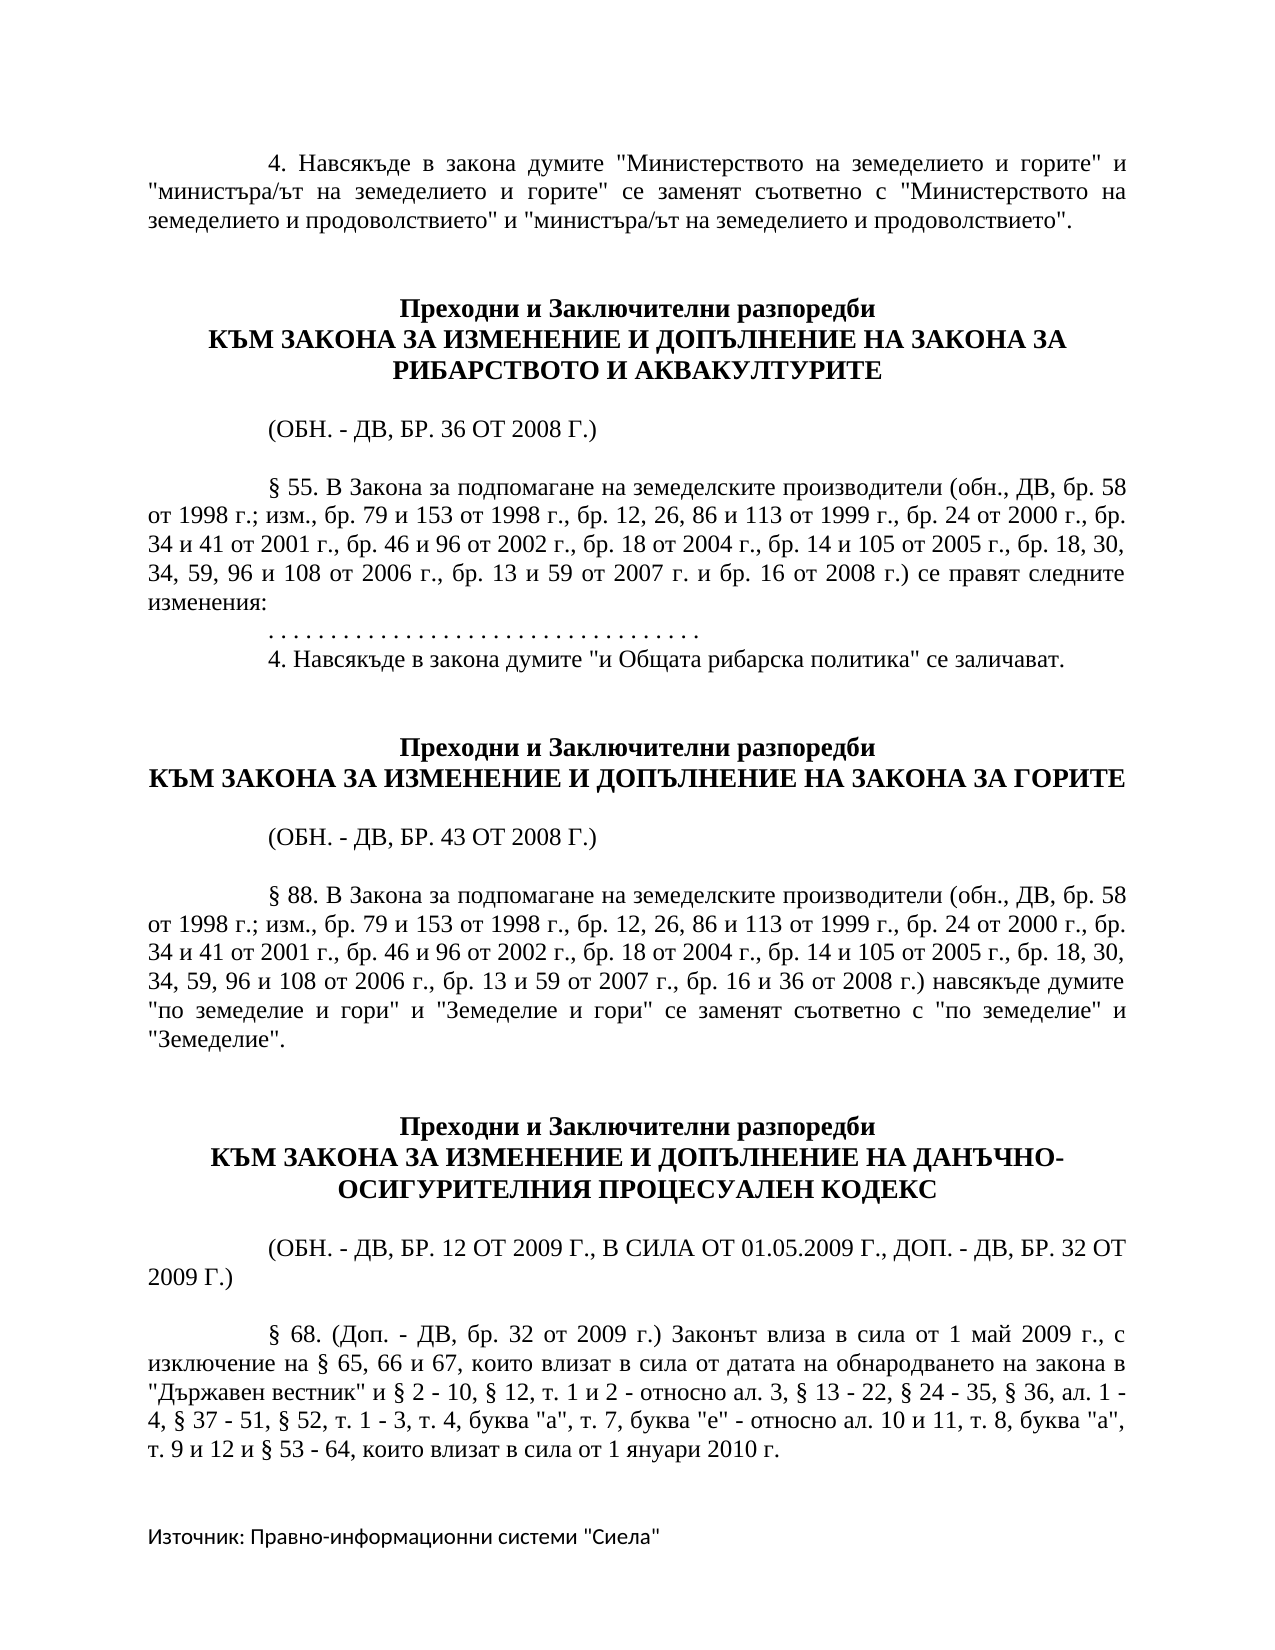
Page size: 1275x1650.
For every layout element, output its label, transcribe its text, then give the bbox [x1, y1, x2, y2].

text Преходни и Заключителни разпоредби КЪМ ЗАКОНА ЗА ИЗМЕНЕНИЕ И ДОПЪЛНЕНИЕ НА ЗАКОНА ЗА РИБАРСТВОТО И АКВАКУЛТУРИТЕ [148, 292, 1127, 385]
text 4. Навсякъде в закона думите "Министерството на земеделието и горите" и "министъра/ът на земеделието и горите" се заменят съответно с "Министерството на земеделието и продоволствието" и "министъра/ът на земеделието и продоволствието". [148, 148, 1127, 234]
text (ОБН. - ДВ, БР. 36 ОТ 2008 Г.) [148, 414, 1127, 443]
text § 55. В Закона за подпомагане на земеделските производители (обн., ДВ, бр. 58 от 1998 г.; изм., бр. 79 и 153 от 1998 г., бр. 12, 26, 86 и 113 от 1999 г., бр. 24 от 2000 г., бр. 34 и 41 от 2001 г., бр. 46 и 96 от 2002 г., бр. 18 от 2004 г., бр. 14 и 105 от 2005 г., бр. 18, 30, 34, 59, 96 и 108 от 2006 г., бр. 13 и 59 от 2007 г. и бр. 16 от 2008 г.) се правят следните изменения: [148, 472, 1127, 616]
text § 88. В Закона за подпомагане на земеделските производители (обн., ДВ, бр. 58 от 1998 г.; изм., бр. 79 и 153 от 1998 г., бр. 12, 26, 86 и 113 от 1999 г., бр. 24 от 2000 г., бр. 34 и 41 от 2001 г., бр. 46 и 96 от 2002 г., бр. 18 от 2004 г., бр. 14 и 105 от 2005 г., бр. 18, 30, 34, 59, 96 и 108 от 2006 г., бр. 13 и 59 от 2007 г., бр. 16 и 36 от 2008 г.) навсякъде думите "по земеделие и гори" и "Земеделие и гори" се заменят съответно с "по земеделие" и "Земеделие". [148, 880, 1127, 1052]
text (ОБН. - ДВ, БР. 43 ОТ 2008 Г.) [148, 822, 1127, 851]
text § 68. (Доп. - ДВ, бр. 32 от 2009 г.) Законът влиза в сила от 1 май 2009 г., с изключение на § 65, 66 и 67, които влизат в сила от датата на обнародването на закона в "Държавен вестник" и § 2 - 10, § 12, т. 1 и 2 - относно ал. 3, § 13 - 22, § 24 - 35, § 36, ал. 1 - 4, § 37 - 51, § 52, т. 1 - 3, т. 4, буква "а", т. 7, буква "е" - относно ал. 10 и 11, т. 8, буква "а", т. 9 и 12 и § 53 - 64, които влизат в сила от 1 януари 2010 г. [148, 1319, 1127, 1463]
text Преходни и Заключителни разпоредби КЪМ ЗАКОНА ЗА ИЗМЕНЕНИЕ И ДОПЪЛНЕНИЕ НА ЗАКОНА ЗА ГОРИТЕ [148, 731, 1127, 793]
text 4. Навсякъде в закона думите "и Общата рибарска политика" се заличават. [148, 644, 1127, 673]
text Преходни и Заключителни разпоредби КЪМ ЗАКОНА ЗА ИЗМЕНЕНИЕ И ДОПЪЛНЕНИЕ НА ДАНЪЧНО-ОСИГУРИТЕЛНИЯ ПРОЦЕСУАЛЕН КОДЕКС [148, 1110, 1127, 1204]
text . . . . . . . . . . . . . . . . . . . . . . . . . . . . . . . . . . . [148, 616, 1127, 644]
text (ОБН. - ДВ, БР. 12 ОТ 2009 Г., В СИЛА ОТ 01.05.2009 Г., ДОП. - ДВ, БР. 32 ОТ 2009 Г.) [148, 1233, 1127, 1291]
